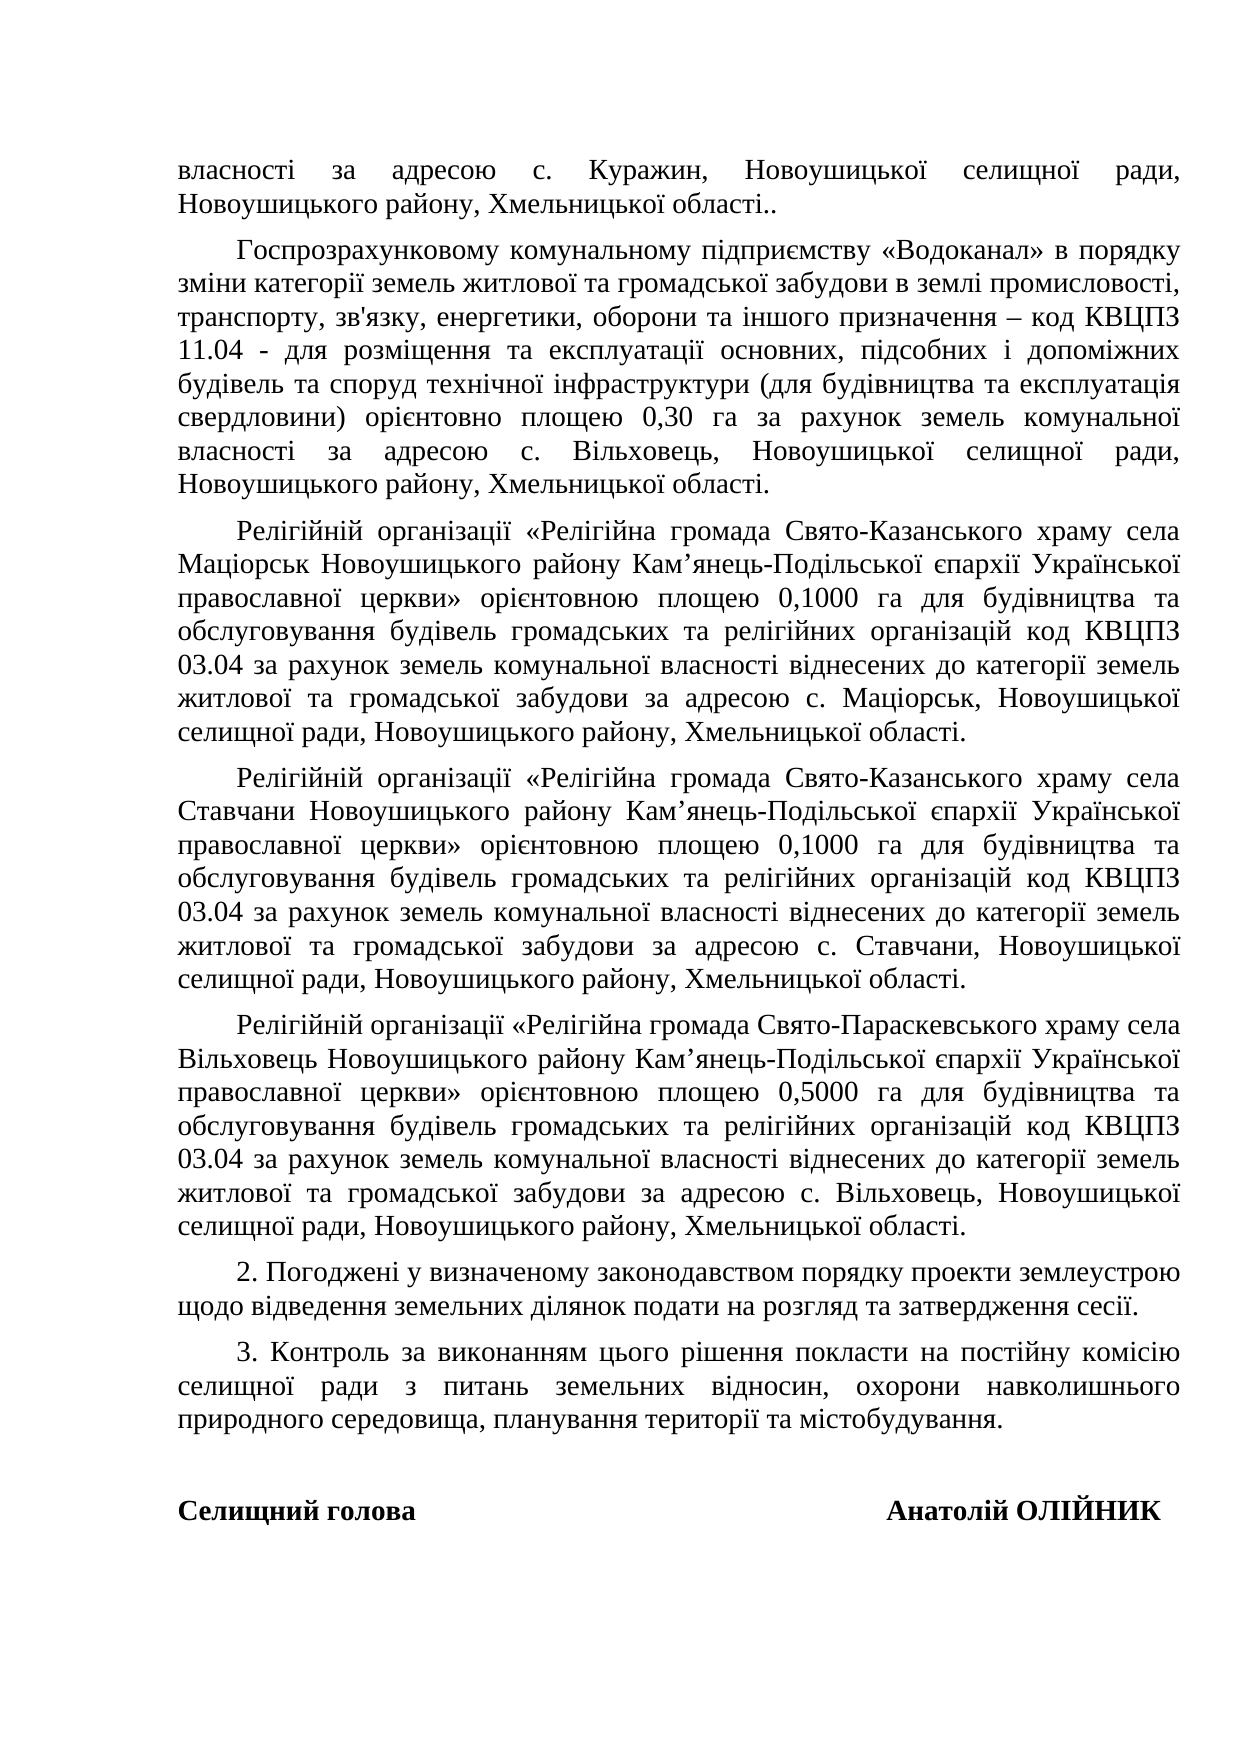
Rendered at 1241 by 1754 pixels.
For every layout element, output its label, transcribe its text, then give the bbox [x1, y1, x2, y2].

text Госпрозрахунковому комунальному підприємству «Водоканал» в порядку зміни категорії земель житлової та громадської забудови в землі промисловості, транспорту, зв'язку, енергетики, оборони та іншого призначення – код КВЦПЗ 11.04 - для розміщення та експлуатації основних, підсобних і допоміжних будівель та споруд технічної інфраструктури (для будівництва та експлуатація свердловини) орієнтовно площею 0,30 га за рахунок земель комунальної власності за адресою с. Вільховець, Новоушицької селищної ради, Новоушицького району, Хмельницької області. [177, 232, 1181, 500]
text Релігійній організації «Релігійна громада Свято-Казанського храму села Маціорськ Новоушицького району Кам’янець-Подільської єпархії Української православної церкви» орієнтовною площею 0,1000 га для будівництва та обслуговування будівель громадських та релігійних організацій код КВЦПЗ 03.04 за рахунок земель комунальної власності віднесених до категорії земель житлової та громадської забудови за адресою с. Маціорськ, Новоушицької селищної ради, Новоушицького району, Хмельницької області. [177, 513, 1181, 747]
text 2. Погоджені у визначеному законодавством порядку проекти землеустрою щодо відведення земельних ділянок подати на розгляд та затвердження сесії. [177, 1254, 1181, 1322]
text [177, 152, 1181, 219]
text Селищний голова Анатолій ОЛІЙНИК [177, 1493, 1181, 1527]
text Релігійній організації «Релігійна громада Свято-Параскевського храму села Вільховець Новоушицького району Кам’янець-Подільської єпархії Української православної церкви» орієнтовною площею 0,5000 га для будівництва та обслуговування будівель громадських та релігійних організацій код КВЦПЗ 03.04 за рахунок земель комунальної власності віднесених до категорії земель житлової та громадської забудови за адресою с. Вільховець, Новоушицької селищної ради, Новоушицького району, Хмельницької області. [177, 1007, 1181, 1242]
text Релігійній організації «Релігійна громада Свято-Казанського храму села Ставчани Новоушицького району Кам’янець-Подільської єпархії Української православної церкви» орієнтовною площею 0,1000 га для будівництва та обслуговування будівель громадських та релігійних організацій код КВЦПЗ 03.04 за рахунок земель комунальної власності віднесених до категорії земель житлової та громадської забудови за адресою с. Ставчани, Новоушицької селищної ради, Новоушицького району, Хмельницької області. [177, 760, 1181, 995]
text 3. Контроль за виконанням цього рішення покласти на постійну комісію селищної ради з питань земельних відносин, охорони навколишнього природного середовища, планування території та містобудування. [177, 1334, 1181, 1435]
